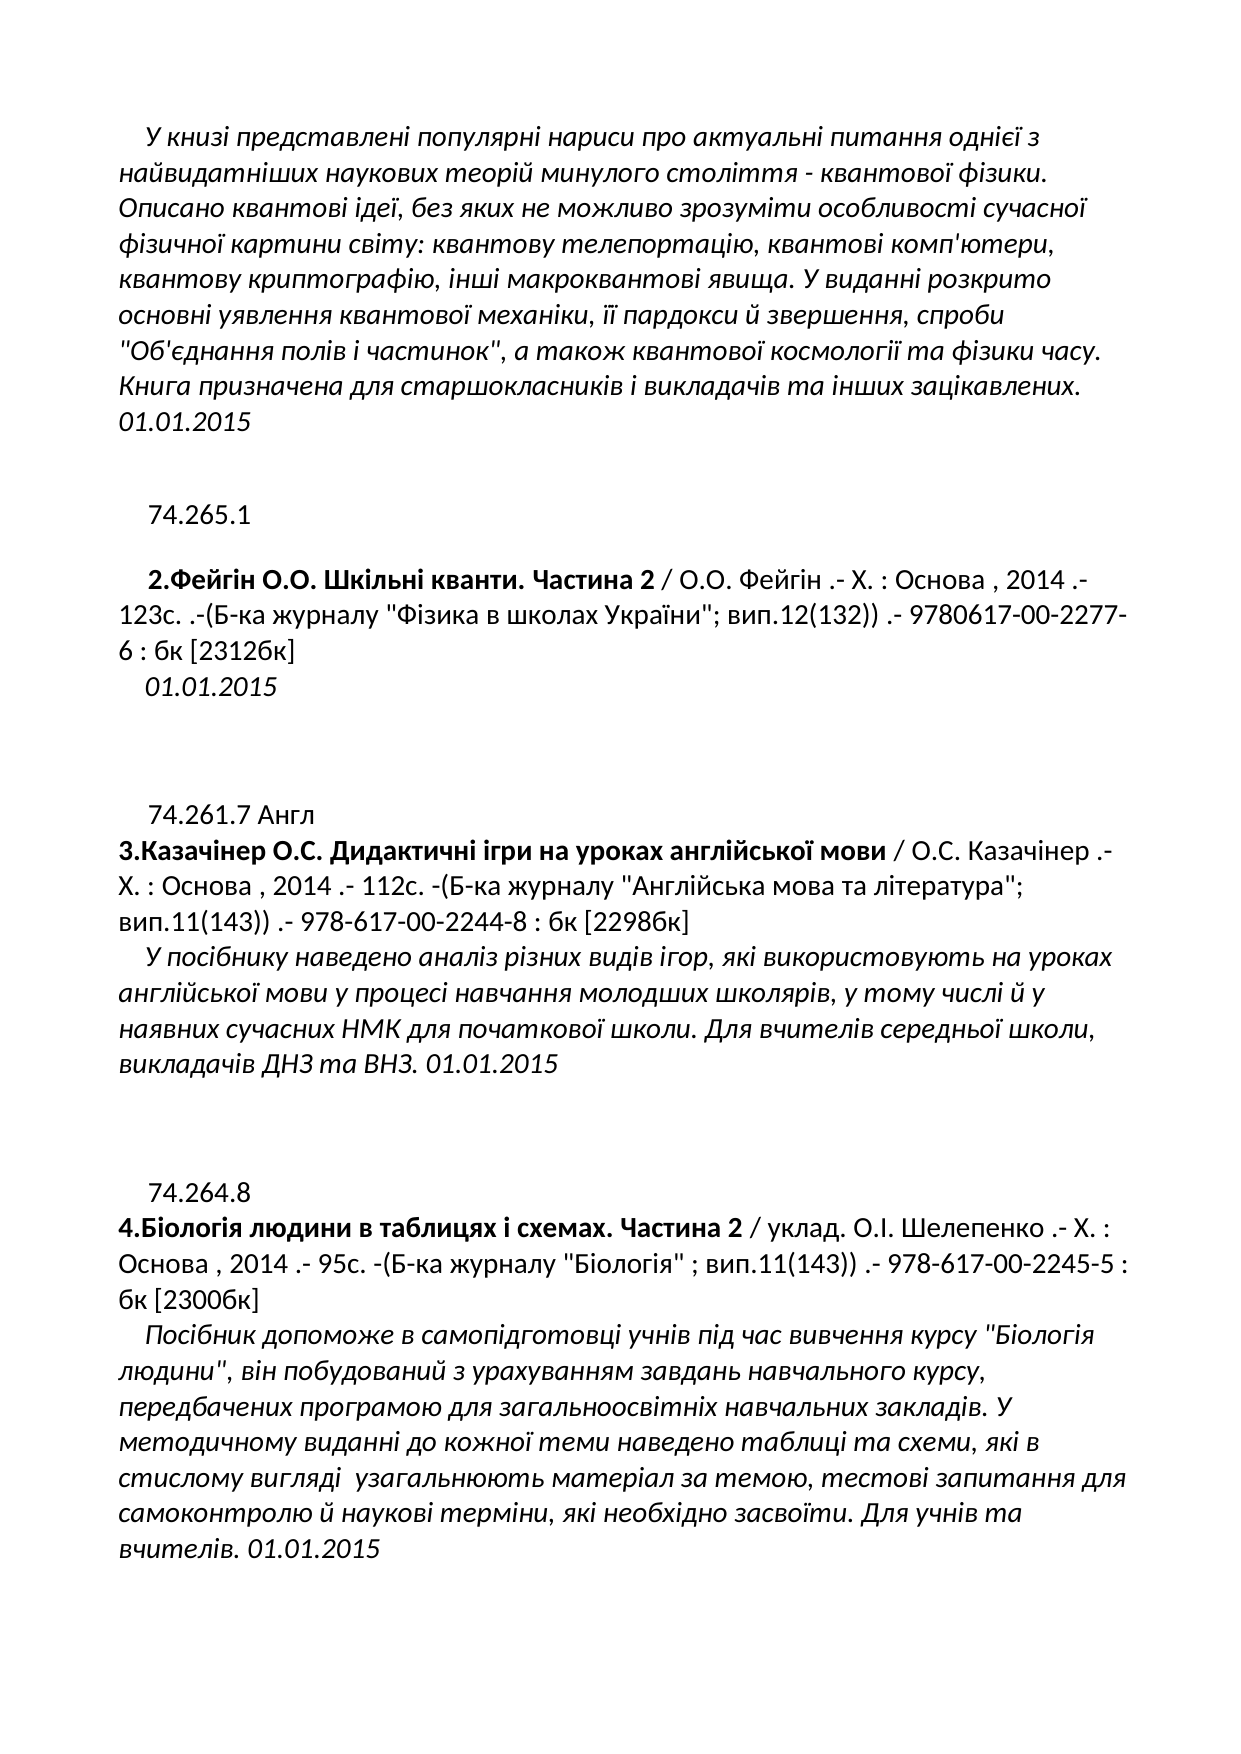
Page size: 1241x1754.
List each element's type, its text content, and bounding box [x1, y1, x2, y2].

text 74.265.1 [118, 496, 1152, 532]
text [118, 1174, 1152, 1566]
text 2.Фейгін О.О. Шкільні кванти. Частина 2 / О.О. Фейгін .- Х. : Основа , 2014 .- 123с. .-(Б-ка журналу "Фізика в школах України"; вип.12(132)) .- 9780617-00-2277-6 : бк [2312бк] 01.01.2015 [118, 561, 1152, 767]
text 74.261.7 Англ 3.Казачінер О.С. Дидактичні ігри на уроках англійської мови / О.С. Казачінер .- Х. : Основа , 2014 .- 112с. -(Б-ка журналу "Англійська мова та література"; вип.11(143)) .- 978-617-00-2244-8 : бк [2298бк] У посібнику наведено аналіз різних видів ігор, які використовують на уроках англійської мови у процесі навчання молодших школярів, у тому числі й у наявних сучасних НМК для початкової школи. Для вчителів середньої школи, викладачів ДНЗ та ВНЗ. 01.01.2015 [118, 796, 1152, 1145]
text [118, 118, 1152, 467]
